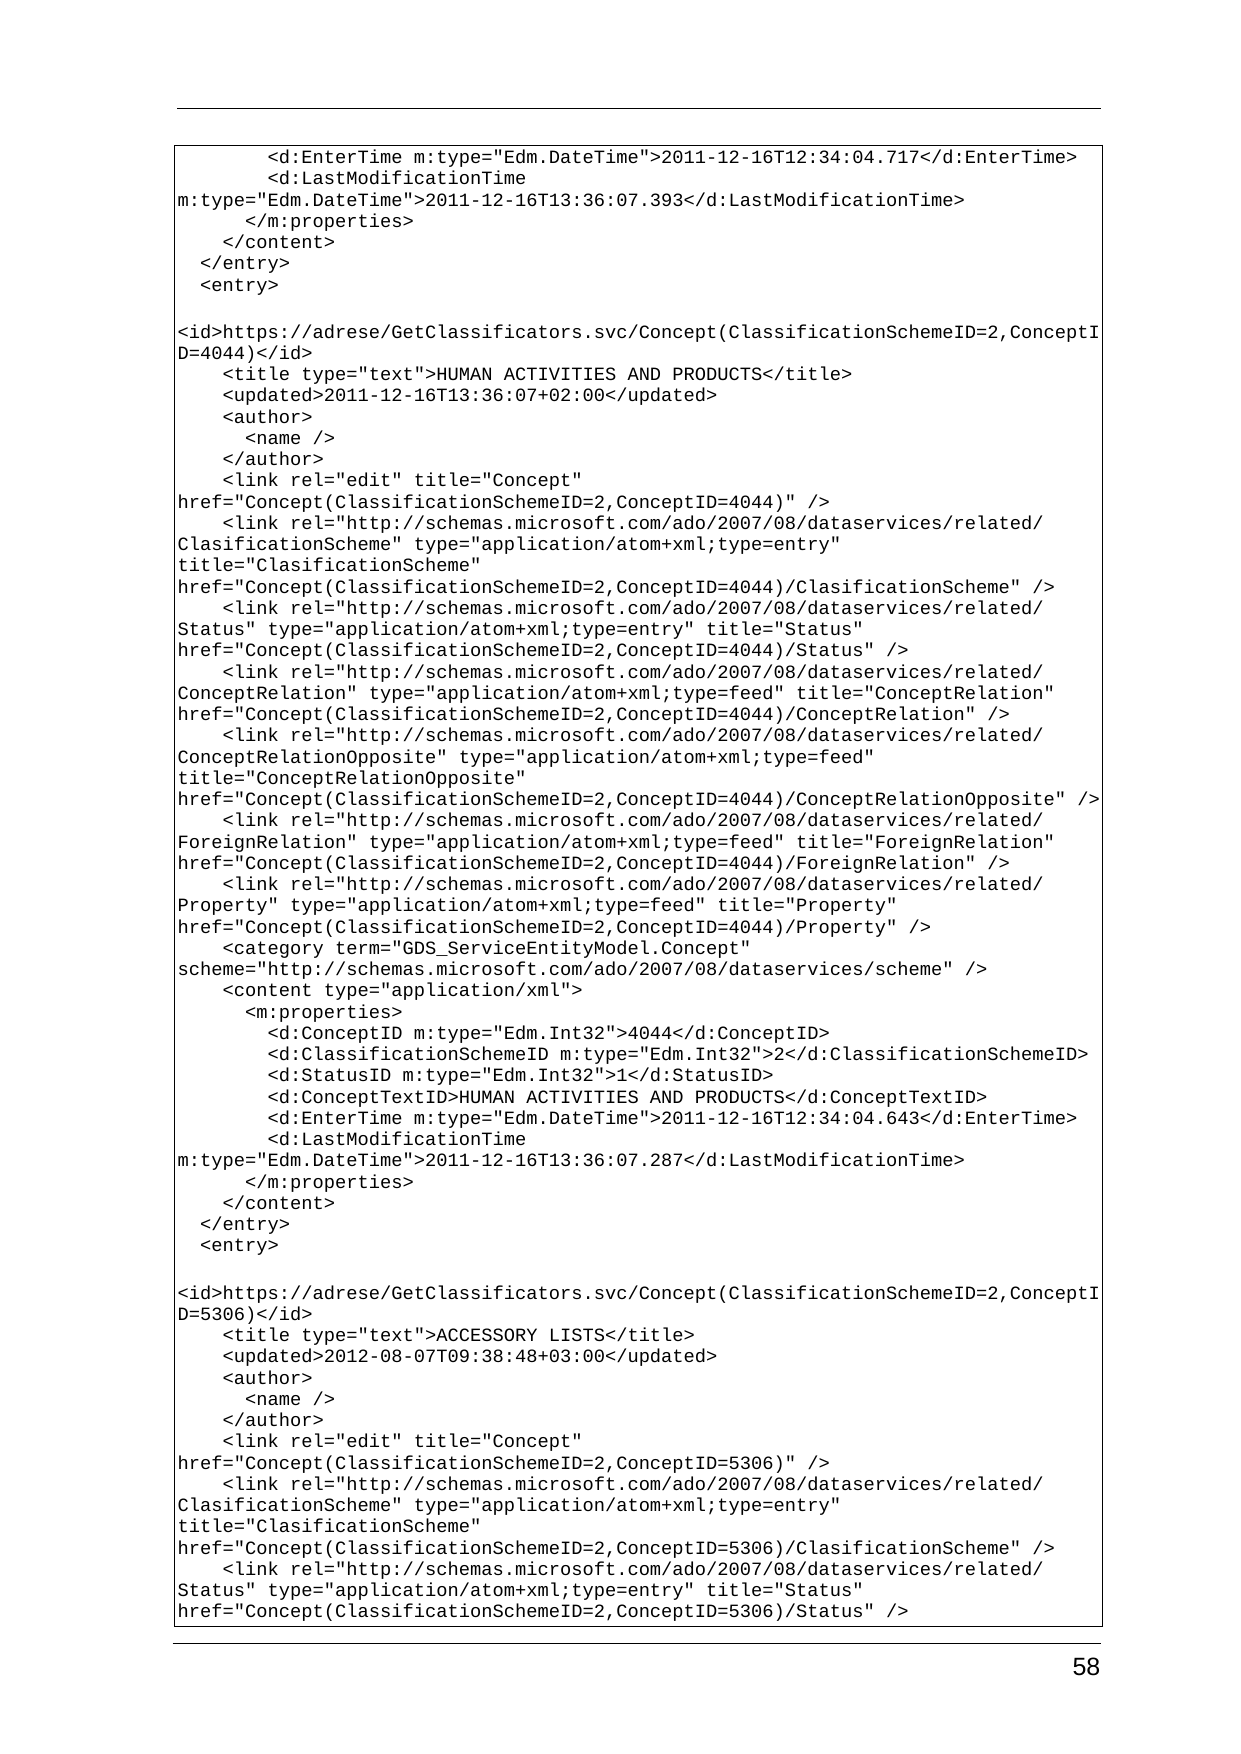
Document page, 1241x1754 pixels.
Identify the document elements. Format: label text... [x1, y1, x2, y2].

text <name /> [177, 429, 1100, 450]
text <link rel="edit" title="Concept" href="Concept(ClassificationSchemeID=2,ConceptID=4044)" /> [177, 471, 1100, 514]
text <link rel="http://schemas.microsoft.com/ado/2007/08/dataservices/related/Status" type="application/atom+xml;type=entry" title="Status" href="Concept(ClassificationSchemeID=2,ConceptID=5306)/Status" /> [175, 1557, 1102, 1626]
text <link rel="edit" title="Concept" href="Concept(ClassificationSchemeID=2,ConceptID=5306)" /> [177, 1432, 1100, 1475]
text <d:LastModificationTime m:type="Edm.DateTime">2011-12-16T13:36:07.393</d:LastModificationTime> [177, 169, 1100, 212]
text <category term="GDS_ServiceEntityModel.Concept" scheme="http://schemas.microsoft.com/ado/2007/08/dataservices/scheme" /> [177, 939, 1100, 981]
text <link rel="http://schemas.microsoft.com/ado/2007/08/dataservices/related/Property" type="application/atom+xml;type=feed" title="Property" href="Concept(ClassificationSchemeID=2,ConceptID=4044)/Property" /> [177, 875, 1100, 939]
text </entry> [177, 1215, 1100, 1236]
text <link rel="http://schemas.microsoft.com/ado/2007/08/dataservices/related/ClasificationScheme" type="application/atom+xml;type=entry" title="ClasificationScheme" href="Concept(ClassificationSchemeID=2,ConceptID=5306)/ClasificationScheme" /> [177, 1475, 1100, 1557]
text <title type="text">HUMAN ACTIVITIES AND PRODUCTS</title> [177, 365, 1100, 386]
text <link rel="http://schemas.microsoft.com/ado/2007/08/dataservices/related/ConceptRelation" type="application/atom+xml;type=feed" title="ConceptRelation" href="Concept(ClassificationSchemeID=2,ConceptID=4044)/ConceptRelation" /> [177, 662, 1100, 726]
text <d:StatusID m:type="Edm.Int32">1</d:StatusID> [177, 1066, 1100, 1087]
text <updated>2011-12-16T13:36:07+02:00</updated> [177, 386, 1100, 407]
text <author> [177, 1368, 1100, 1390]
text <content type="application/xml"> [177, 981, 1100, 1002]
text </m:properties> [177, 1172, 1100, 1194]
text <d:EnterTime m:type="Edm.DateTime">2011-12-16T12:34:04.643</d:EnterTime> [177, 1109, 1100, 1130]
text <link rel="http://schemas.microsoft.com/ado/2007/08/dataservices/related/ConceptRelationOpposite" type="application/atom+xml;type=feed" title="ConceptRelationOpposite" href="Concept(ClassificationSchemeID=2,ConceptID=4044)/ConceptRelationOpposite" /> [177, 726, 1100, 811]
text <entry> [177, 275, 1100, 297]
text </content> [177, 233, 1100, 254]
text </content> [177, 1194, 1100, 1215]
text </author> [177, 1411, 1100, 1432]
text </m:properties> [177, 212, 1100, 233]
text <d:ClassificationSchemeID m:type="Edm.Int32">2</d:ClassificationSchemeID> [177, 1045, 1100, 1066]
text <title type="text">ACCESSORY LISTS</title> [177, 1326, 1100, 1347]
text <d:LastModificationTime m:type="Edm.DateTime">2011-12-16T13:36:07.287</d:LastModificationTime> [177, 1130, 1100, 1172]
text <author> [177, 407, 1100, 429]
text <m:properties> [177, 1002, 1100, 1024]
text <updated>2012-08-07T09:38:48+03:00</updated> [177, 1347, 1100, 1368]
text <id>https://adrese/GetClassificators.svc/Concept(ClassificationSchemeID=2,ConceptID=5306)</id> [177, 1257, 1100, 1326]
text <link rel="http://schemas.microsoft.com/ado/2007/08/dataservices/related/ForeignRelation" type="application/atom+xml;type=feed" title="ForeignRelation" href="Concept(ClassificationSchemeID=2,ConceptID=4044)/ForeignRelation" /> [177, 811, 1100, 875]
text <id>https://adrese/GetClassificators.svc/Concept(ClassificationSchemeID=2,ConceptID=4044)</id> [177, 297, 1100, 365]
text <d:ConceptID m:type="Edm.Int32">4044</d:ConceptID> [177, 1024, 1100, 1045]
text <entry> [177, 1236, 1100, 1257]
text <link rel="http://schemas.microsoft.com/ado/2007/08/dataservices/related/ClasificationScheme" type="application/atom+xml;type=entry" title="ClasificationScheme" href="Concept(ClassificationSchemeID=2,ConceptID=4044)/ClasificationScheme" /> [177, 514, 1100, 599]
text <link rel="http://schemas.microsoft.com/ado/2007/08/dataservices/related/Status" type="application/atom+xml;type=entry" title="Status" href="Concept(ClassificationSchemeID=2,ConceptID=4044)/Status" /> [177, 599, 1100, 662]
text <d:EnterTime m:type="Edm.DateTime">2011-12-16T12:34:04.717</d:EnterTime> [175, 146, 1102, 169]
text </author> [177, 450, 1100, 471]
text <name /> [177, 1390, 1100, 1411]
text </entry> [177, 254, 1100, 275]
text <d:ConceptTextID>HUMAN ACTIVITIES AND PRODUCTS</d:ConceptTextID> [177, 1087, 1100, 1109]
